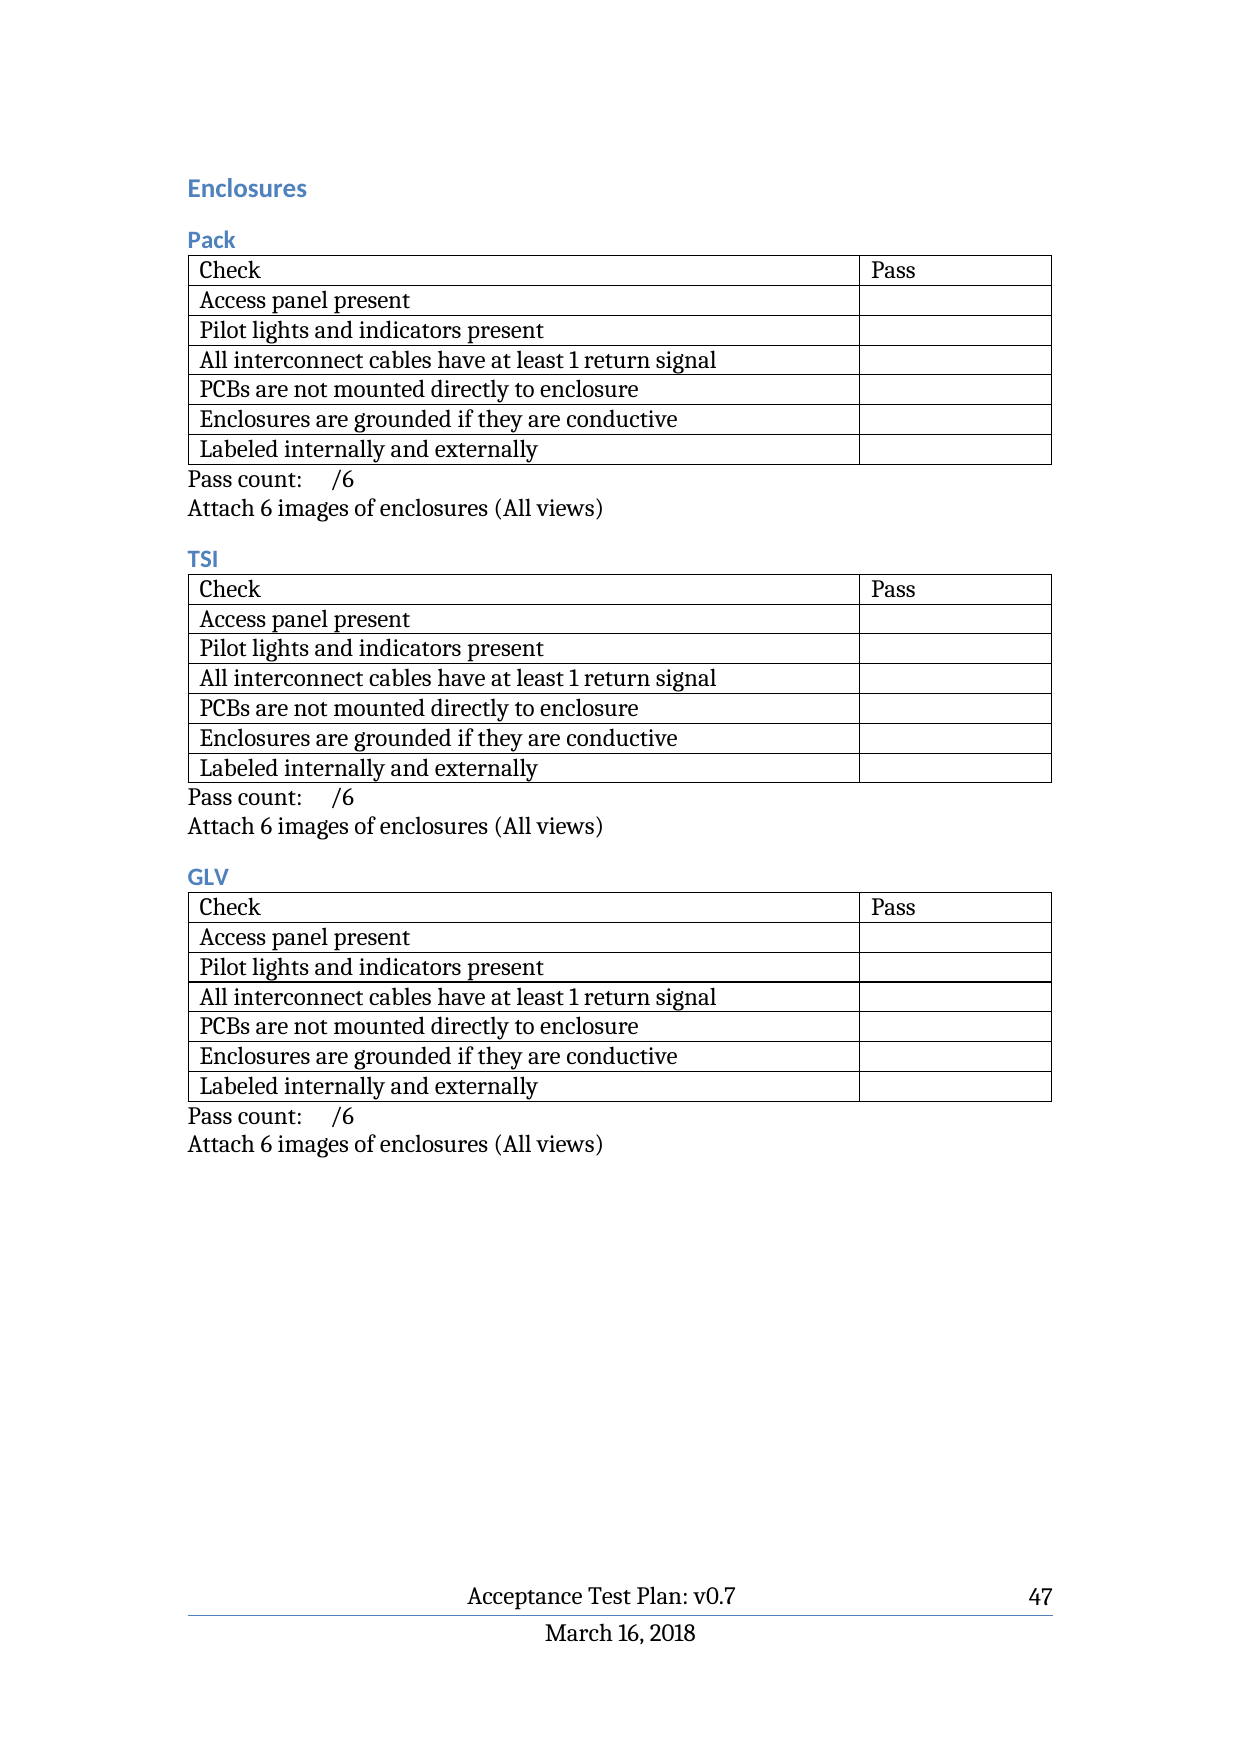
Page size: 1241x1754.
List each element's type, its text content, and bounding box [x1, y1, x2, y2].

subtitle Enclosures [187, 171, 1053, 204]
table_cell Enclosures are grounded if they are conductive [189, 724, 859, 752]
table_cell [860, 1042, 1051, 1071]
table_cell Labeled internally and externally [189, 435, 859, 464]
table_cell [860, 605, 1051, 633]
table_cell Labeled internally and externally [189, 1072, 859, 1101]
table_cell PCBs are not mounted directly to enclosure [189, 694, 859, 723]
table_cell [860, 435, 1051, 464]
table_cell [860, 375, 1051, 404]
table_cell [860, 664, 1051, 693]
table_cell [860, 405, 1051, 434]
table_cell [860, 316, 1051, 344]
table_cell Access panel present [189, 286, 859, 315]
table_cell Pilot lights and indicators present [189, 634, 859, 663]
table_cell Labeled internally and externally [189, 754, 859, 782]
subtitle TSI [187, 543, 1053, 574]
table_cell [860, 634, 1051, 663]
table_header Pass [860, 256, 1051, 285]
table_header Pass [860, 575, 1051, 603]
table_cell Access panel present [189, 605, 859, 633]
table_cell Access panel present [189, 923, 859, 952]
table_cell [860, 1072, 1051, 1101]
table_header Pass [860, 893, 1051, 922]
text Attach 6 images of enclosures (All views) [187, 493, 1053, 522]
table_cell Pilot lights and indicators present [189, 953, 859, 981]
table_cell [860, 724, 1051, 752]
table_cell [860, 754, 1051, 782]
text Pass count: /6 [187, 783, 1053, 812]
text Attach 6 images of enclosures (All views) [187, 1130, 1053, 1159]
table_cell [860, 953, 1051, 981]
table_cell Enclosures are grounded if they are conductive [189, 1042, 859, 1071]
table_cell [860, 923, 1051, 952]
table_header Check [189, 893, 859, 922]
table_cell [860, 286, 1051, 315]
table_cell [860, 1012, 1051, 1041]
table_cell Pilot lights and indicators present [189, 316, 859, 344]
table_header Check [189, 256, 859, 285]
table_cell [860, 694, 1051, 723]
subtitle GLV [187, 862, 1053, 892]
table_cell PCBs are not mounted directly to enclosure [189, 375, 859, 404]
subtitle Pack [187, 225, 1053, 255]
table_cell All interconnect cables have at least 1 return signal [189, 664, 859, 693]
text Attach 6 images of enclosures (All views) [187, 812, 1053, 841]
text Pass count: /6 [187, 465, 1053, 493]
table_cell Enclosures are grounded if they are conductive [189, 405, 859, 434]
table_cell [860, 983, 1051, 1011]
table_cell All interconnect cables have at least 1 return signal [189, 346, 859, 374]
table_cell PCBs are not mounted directly to enclosure [189, 1012, 859, 1041]
table_cell [860, 346, 1051, 374]
table_cell All interconnect cables have at least 1 return signal [189, 983, 859, 1011]
table_header Check [189, 575, 859, 603]
text Pass count: /6 [187, 1102, 1053, 1130]
